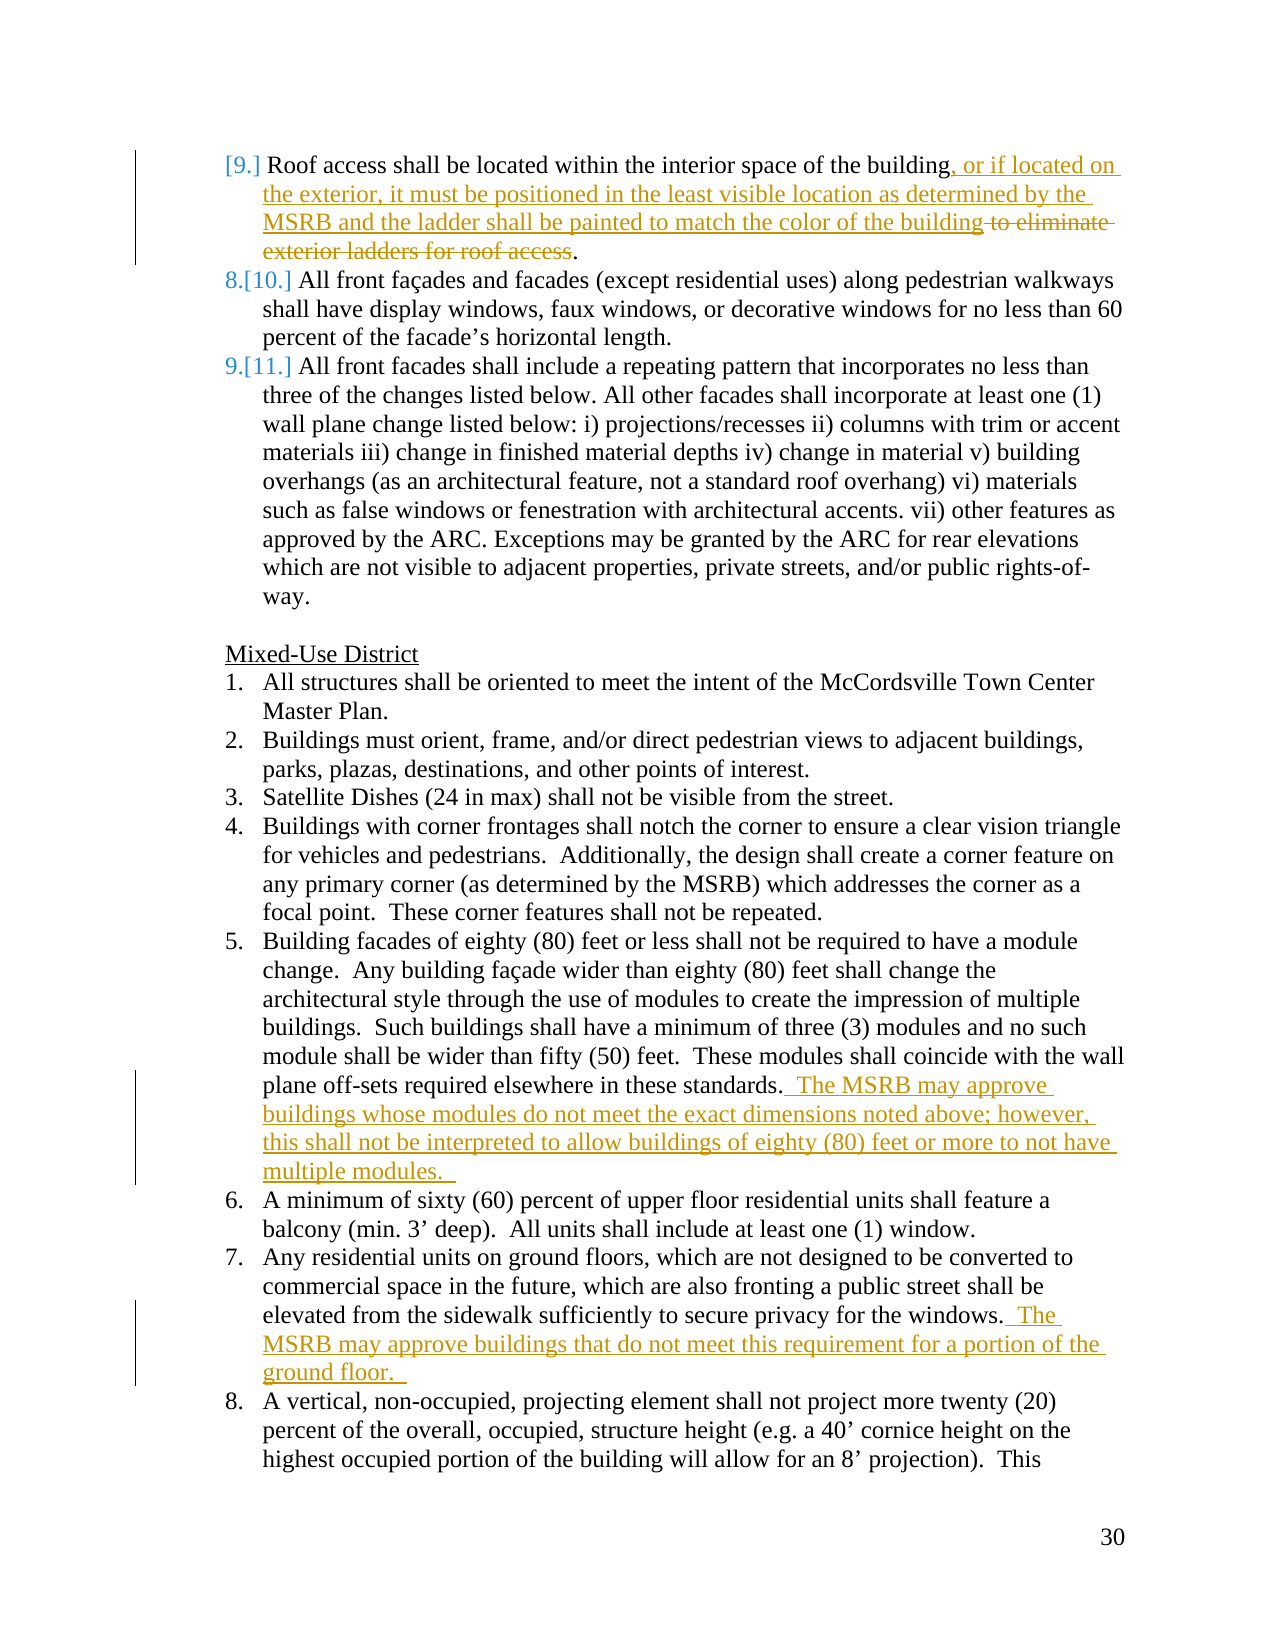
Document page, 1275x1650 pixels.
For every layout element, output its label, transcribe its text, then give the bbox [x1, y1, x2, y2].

list Building facades of eighty (80) feet or less shall not be required to have a module change. Any building façade wider than eighty (80) feet shall change the architectural style through the use of modules to create the impression of multiple buildings. Such buildings shall have a minimum of three (3) modules and no such module shall be wider than fifty (50) feet. These modules shall coincide with the wall plane off-sets required elsewhere in these standards. [225, 926, 1125, 1185]
list Buildings with corner frontages shall notch the corner to ensure a clear vision triangle for vehicles and pedestrians. Additionally, the design shall create a corner feature on any primary corner (as determined by the MSRB) which addresses the corner as a focal point. These corner features shall not be repeated. [225, 811, 1125, 926]
list Buildings must orient, frame, and/or direct pedestrian views to adjacent buildings, parks, plazas, destinations, and other points of interest. [225, 725, 1125, 782]
text Mixed-Use District [225, 639, 1125, 667]
list All front facades shall include a repeating pattern that incorporates no less than three of the changes listed below. All other facades shall incorporate at least one (1) wall plane change listed below: i) projections/recesses ii) columns with trim or accent materials iii) change in finished material depths iv) change in material v) building overhangs (as an architectural feature, not a standard roof overhang) vi) materials such as false windows or fenestration with architectural accents. vii) other features as approved by the ARC. Exceptions may be granted by the ARC for rear elevations which are not visible to adjacent properties, private streets, and/or public rights-of-way. [225, 351, 1125, 610]
list All structures shall be oriented to meet the intent of the McCordsville Town Center Master Plan. [225, 667, 1125, 725]
list Any residential units on ground floors, which are not designed to be converted to commercial space in the future, which are also fronting a public street shall be elevated from the sidewalk sufficiently to secure privacy for the windows. [225, 1242, 1125, 1386]
list All front façades and facades (except residential uses) along pedestrian walkways shall have display windows, faux windows, or decorative windows for no less than 60 percent of the facade’s horizontal length. [225, 265, 1125, 351]
list A minimum of sixty (60) percent of upper floor residential units shall feature a balcony (min. 3’ deep). All units shall include at least one (1) window. [225, 1185, 1125, 1242]
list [225, 1386, 1125, 1472]
list Roof access shall be located within the interior space of the building. [225, 150, 1125, 265]
list Satellite Dishes (24 in max) shall not be visible from the street. [225, 782, 1125, 811]
